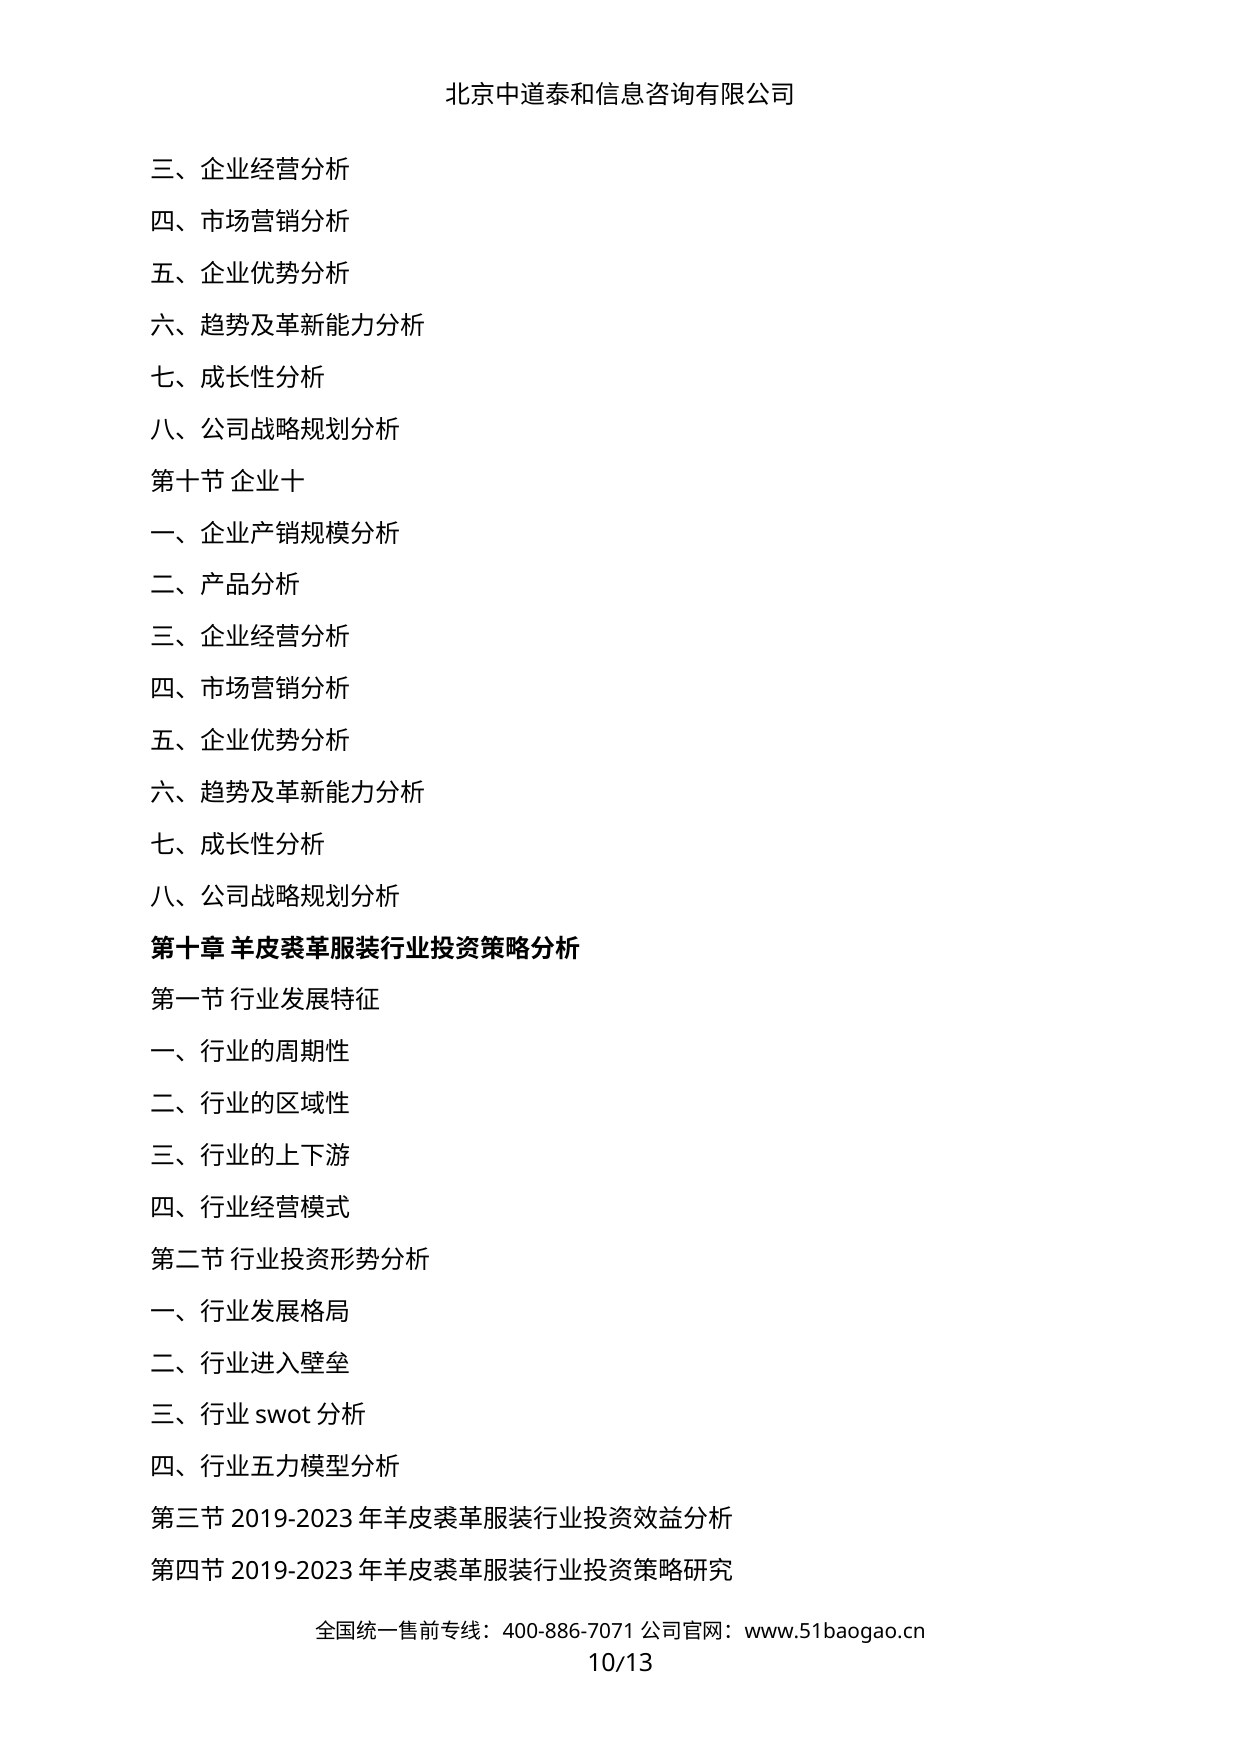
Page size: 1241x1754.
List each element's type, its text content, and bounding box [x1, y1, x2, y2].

text 七、成长性分析 [150, 824, 1090, 861]
text 三、行业swot分析 [150, 1395, 1090, 1431]
text 一、行业的周期性 [150, 1032, 1090, 1068]
text 五、企业优势分析 [150, 721, 1090, 757]
text 七、成长性分析 [150, 357, 1090, 394]
text 二、行业进入壁垒 [150, 1343, 1090, 1379]
text 第十节 企业十 [150, 461, 1090, 497]
text 二、行业的区域性 [150, 1084, 1090, 1120]
text 四、行业经营模式 [150, 1187, 1090, 1224]
text 四、行业五力模型分析 [150, 1447, 1090, 1483]
text 五、企业优势分析 [150, 254, 1090, 290]
text 八、公司战略规划分析 [150, 876, 1090, 912]
text 一、企业产销规模分析 [150, 513, 1090, 549]
text 三、企业经营分析 [150, 150, 1090, 186]
text 六、趋势及革新能力分析 [150, 306, 1090, 342]
text 二、产品分析 [150, 565, 1090, 601]
text 八、公司战略规划分析 [150, 409, 1090, 446]
text 六、趋势及革新能力分析 [150, 772, 1090, 809]
text 一、行业发展格局 [150, 1291, 1090, 1327]
text 第四节 2019-2023年羊皮裘革服装行业投资策略研究 [150, 1551, 1090, 1587]
text 四、市场营销分析 [150, 669, 1090, 705]
text 第十章 羊皮裘革服装行业投资策略分析 [150, 928, 1090, 964]
text 第一节 行业发展特征 [150, 980, 1090, 1016]
text 四、市场营销分析 [150, 202, 1090, 238]
text 三、行业的上下游 [150, 1136, 1090, 1172]
text 第二节 行业投资形势分析 [150, 1239, 1090, 1276]
text 第三节 2019-2023年羊皮裘革服装行业投资效益分析 [150, 1499, 1090, 1535]
text 三、企业经营分析 [150, 617, 1090, 653]
